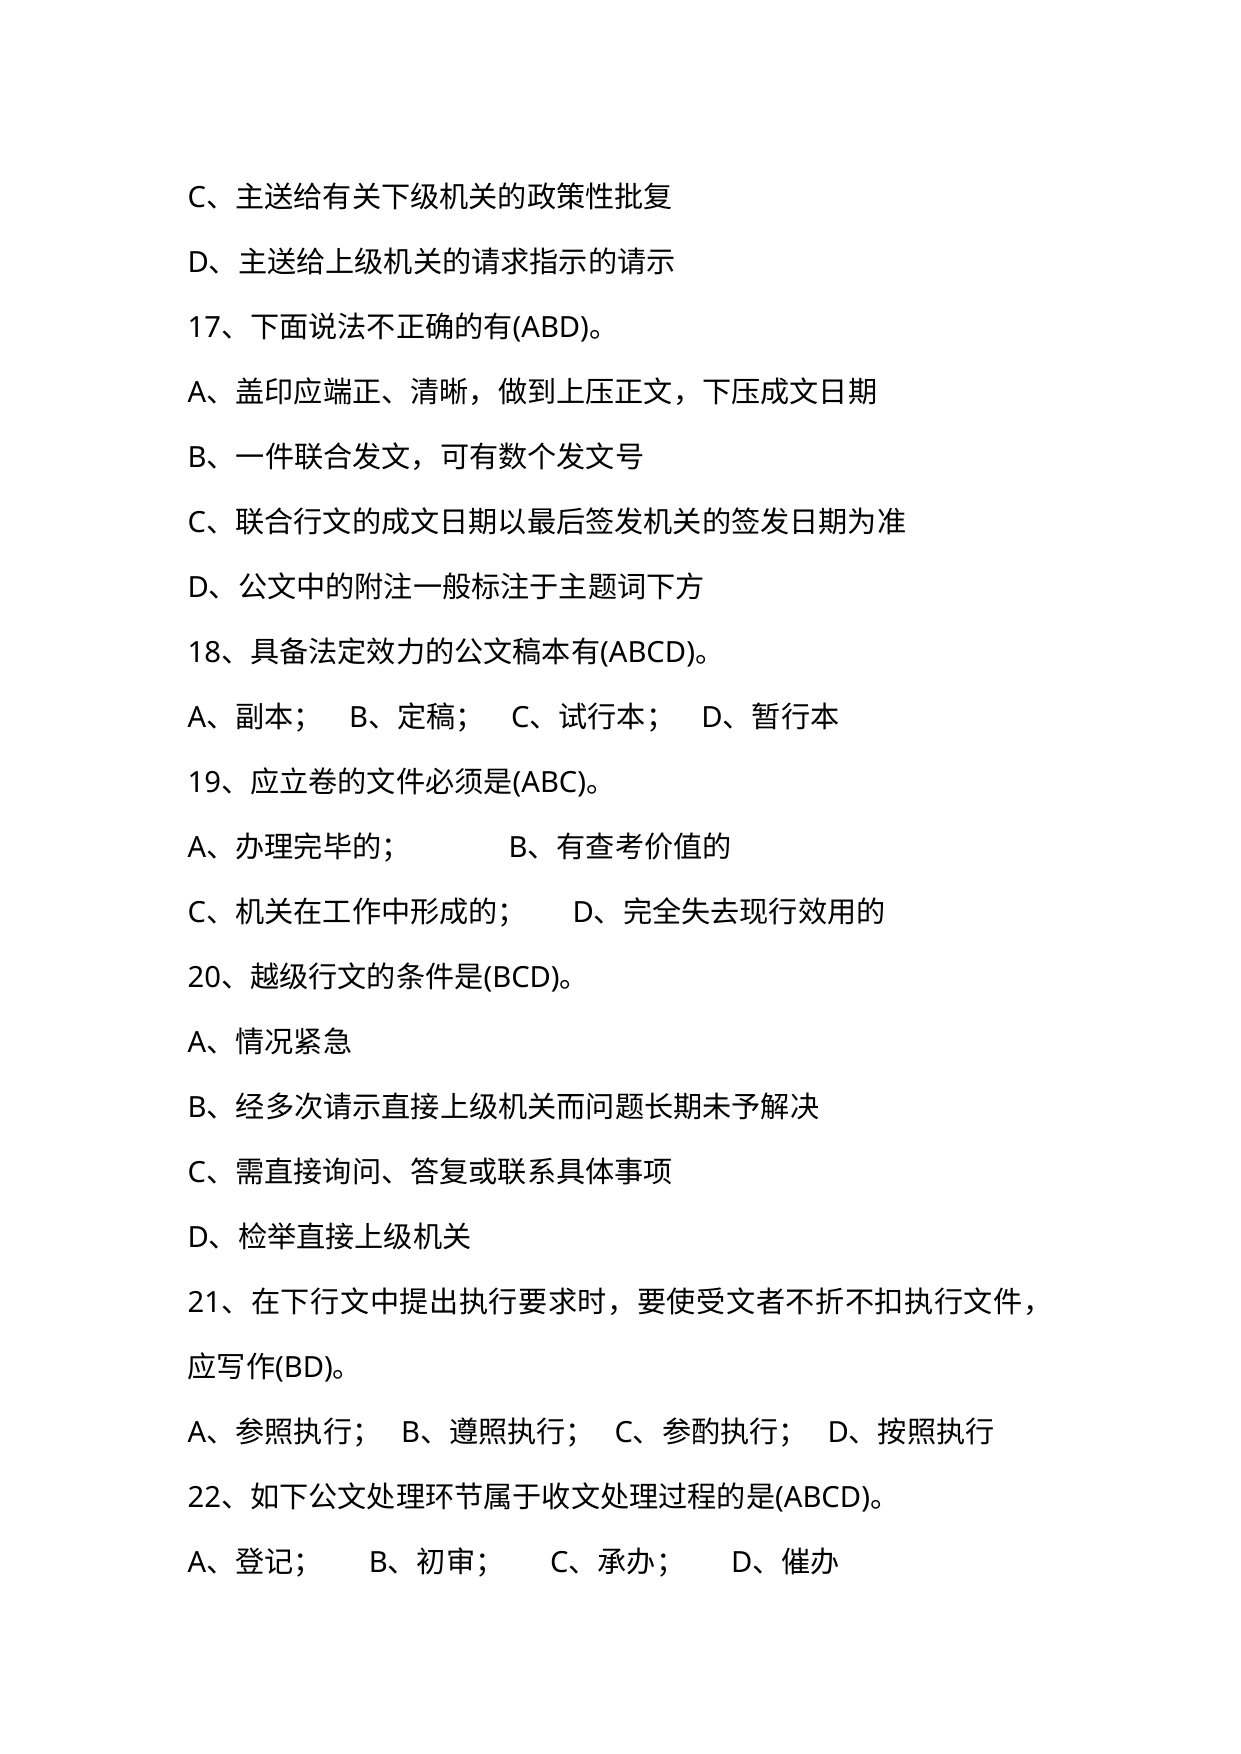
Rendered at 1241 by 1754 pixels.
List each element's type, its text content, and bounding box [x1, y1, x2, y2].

list C、需直接询问、答复或联系具体事项 [187, 1137, 1053, 1202]
list A、登记； B、初审； C、承办； D、催办 [187, 1527, 1053, 1592]
list 18、具备法定效力的公文稿本有(ABCD)。 [187, 617, 1053, 682]
list C、主送给有关下级机关的政策性批复 [187, 162, 1053, 227]
list 20、越级行文的条件是(BCD)。 [187, 942, 1053, 1007]
list 22、如下公文处理环节属于收文处理过程的是(ABCD)。 [187, 1462, 1053, 1527]
list A、办理完毕的； B、有查考价值的 [187, 812, 1053, 877]
list C、联合行文的成文日期以最后签发机关的签发日期为准 [187, 487, 1053, 552]
list 17、下面说法不正确的有(ABD)。 [187, 292, 1053, 357]
list D、主送给上级机关的请求指示的请示 [187, 227, 1053, 292]
list A、参照执行； B、遵照执行； C、参酌执行； D、按照执行 [187, 1397, 1053, 1462]
list 19、应立卷的文件必须是(ABC)。 [187, 747, 1053, 812]
list B、经多次请示直接上级机关而问题长期未予解决 [187, 1072, 1053, 1137]
list D、公文中的附注一般标注于主题词下方 [187, 552, 1053, 617]
list A、副本； B、定稿； C、试行本； D、暂行本 [187, 682, 1053, 747]
list A、盖印应端正、清晰，做到上压正文，下压成文日期 [187, 357, 1053, 422]
list D、检举直接上级机关 [187, 1202, 1053, 1267]
list C、机关在工作中形成的； D、完全失去现行效用的 [187, 877, 1053, 942]
list A、情况紧急 [187, 1007, 1053, 1072]
list 21、在下行文中提出执行要求时，要使受文者不折不扣执行文件，应写作(BD)。 [187, 1267, 1053, 1397]
list B、一件联合发文，可有数个发文号 [187, 422, 1053, 487]
